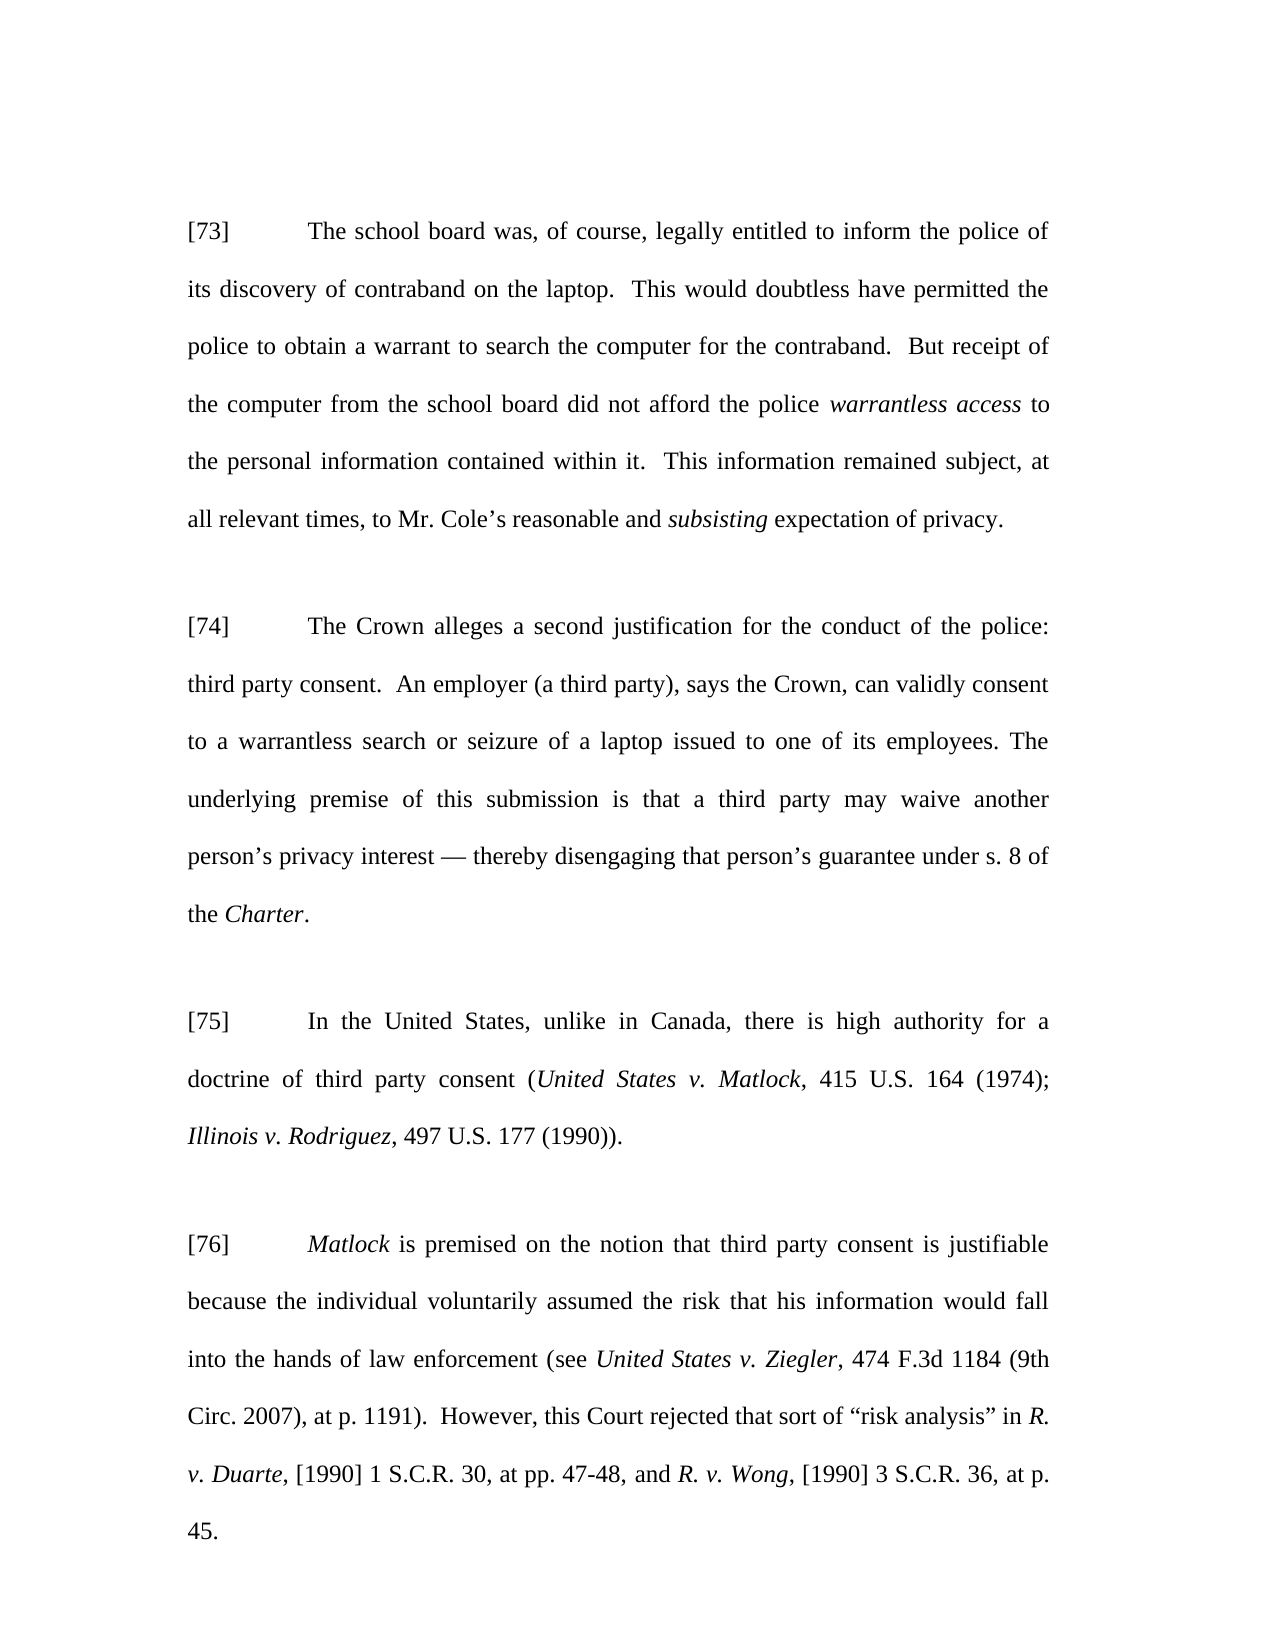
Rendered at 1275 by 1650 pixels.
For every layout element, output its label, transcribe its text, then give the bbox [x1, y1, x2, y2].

text The Crown alleges a second justification for the conduct of the police: third party consent. An employer (a third party), says the Crown, can validly consent to a warrantless search or seizure of a laptop issued to one of its employees. The underlying premise of this submission is that a third party may waive another person’s privacy interest — thereby disengaging that person’s guarantee under s. 8 of the Charter. [187, 611, 1050, 928]
text The school board was, of course, legally entitled to inform the police of its discovery of contraband on the laptop. This would doubtless have permitted the police to obtain a warrant to search the computer for the contraband. But receipt of the computer from the school board did not afford the police warrantless access to the personal information contained within it. This information remained subject, at all relevant times, to Mr. Cole’s reasonable and subsisting expectation of privacy. [187, 216, 1050, 533]
text Matlock is premised on the notion that third party consent is justifiable because the individual voluntarily assumed the risk that his information would fall into the hands of law enforcement (see United States v. Ziegler, 474 F.3d 1184 (9th Circ. 2007), at p. 1191). However, this Court rejected that sort of “risk analysis” in R. v. Duarte, [1990] 1 S.C.R. 30, at pp. 47-48, and R. v. Wong, [1990] 3 S.C.R. 36, at p. 45. [187, 1229, 1050, 1545]
text In the United States, unlike in Canada, there is high authority for a doctrine of third party consent (United States v. Matlock, 415 U.S. 164 (1974); Illinois v. Rodriguez, 497 U.S. 177 (1990)). [187, 1006, 1050, 1150]
